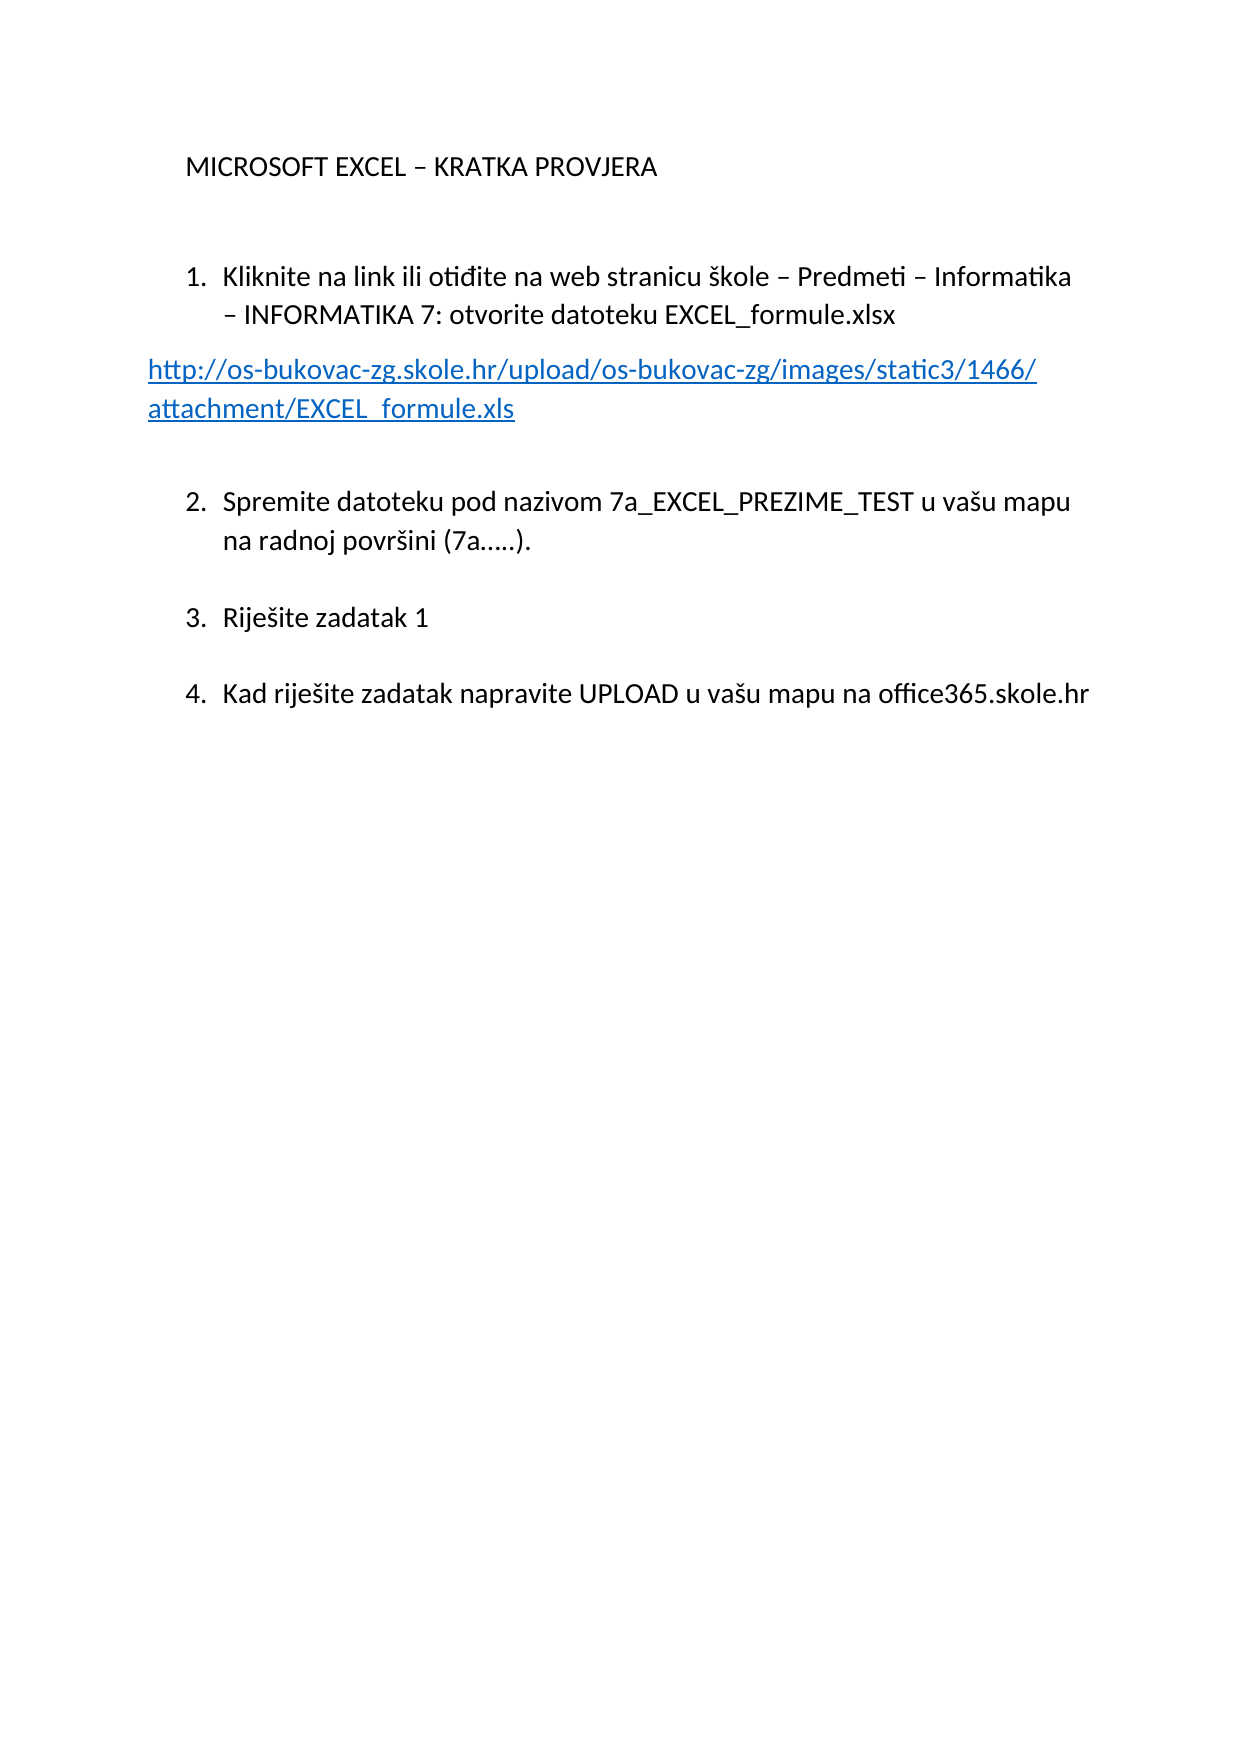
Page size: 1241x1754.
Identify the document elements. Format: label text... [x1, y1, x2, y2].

text MICROSOFT EXCEL – KRATKA PROVJERA [185, 148, 1093, 183]
list Kad riješite zadatak napravite UPLOAD u vašu mapu na office365.skole.hr [185, 676, 1093, 711]
list Riješite zadatak 1 [185, 599, 1093, 634]
list Kliknite na link ili otiđite na web stranicu škole – Predmeti – Informatika – INFORMATIKA 7: otvorite datoteku EXCEL_formule.xlsx [185, 258, 1093, 332]
text http://os-bukovac-zg.skole.hr/upload/os-bukovac-zg/images/static3/1466/attachment/EXCEL_formule.xls [148, 351, 1093, 425]
list Spremite datoteku pod nazivom 7a_EXCEL_PREZIME_TEST u vašu mapu na radnoj površini (7a…..). [185, 483, 1093, 557]
